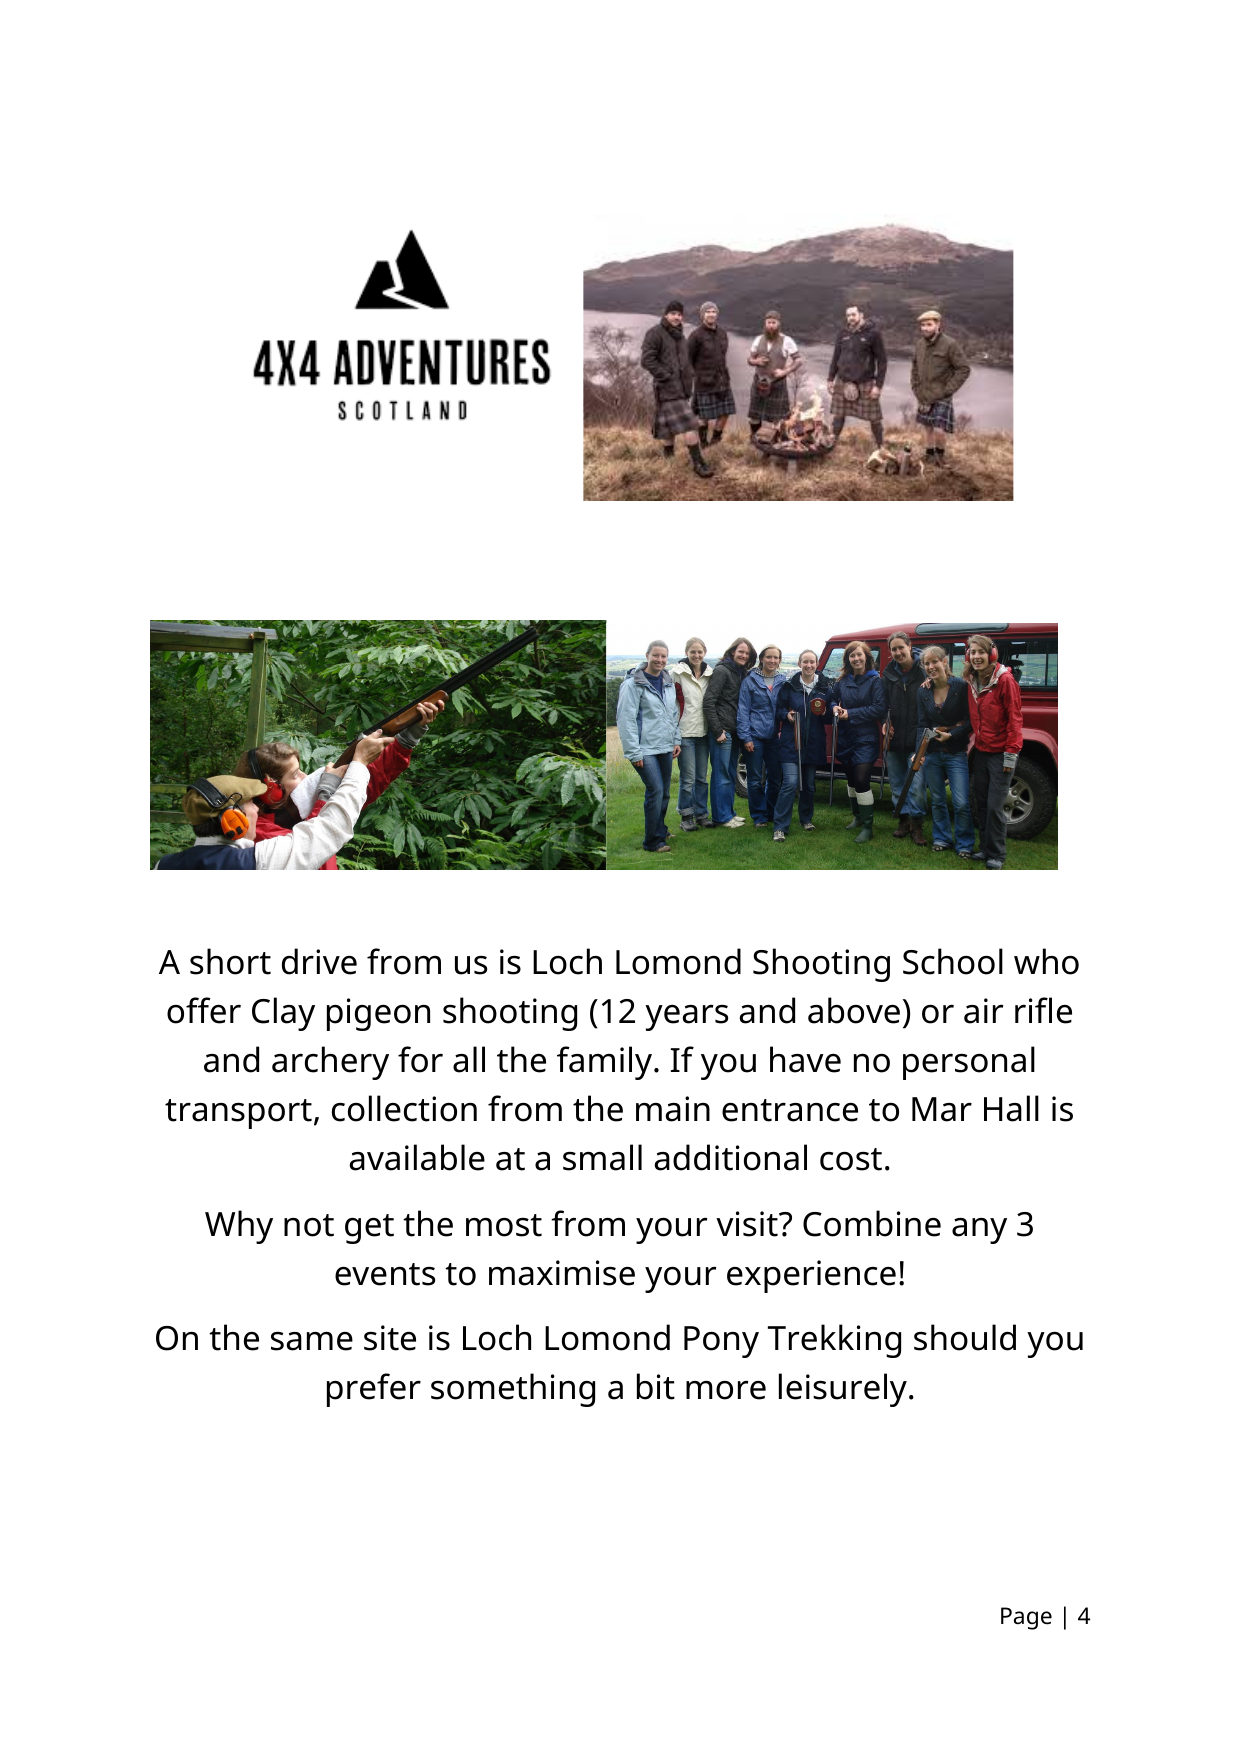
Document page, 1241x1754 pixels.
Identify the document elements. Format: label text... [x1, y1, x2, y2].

picture [226, 150, 578, 501]
picture [583, 214, 1014, 501]
text Why not get the most from your visit? Combine any 3 events to maximise your experience! [150, 1200, 1090, 1295]
picture [150, 620, 1058, 870]
text On the same site is Loch Lomond Pony Trekking should you prefer something a bit more leisurely. [150, 1315, 1090, 1409]
text A short drive from us is Loch Lomond Shooting School who offer Clay pigeon shooting (12 years and above) or air rifle and archery for all the family. If you have no personal transport, collection from the main entrance to Mar Hall is available at a small additional cost. [150, 939, 1090, 1180]
